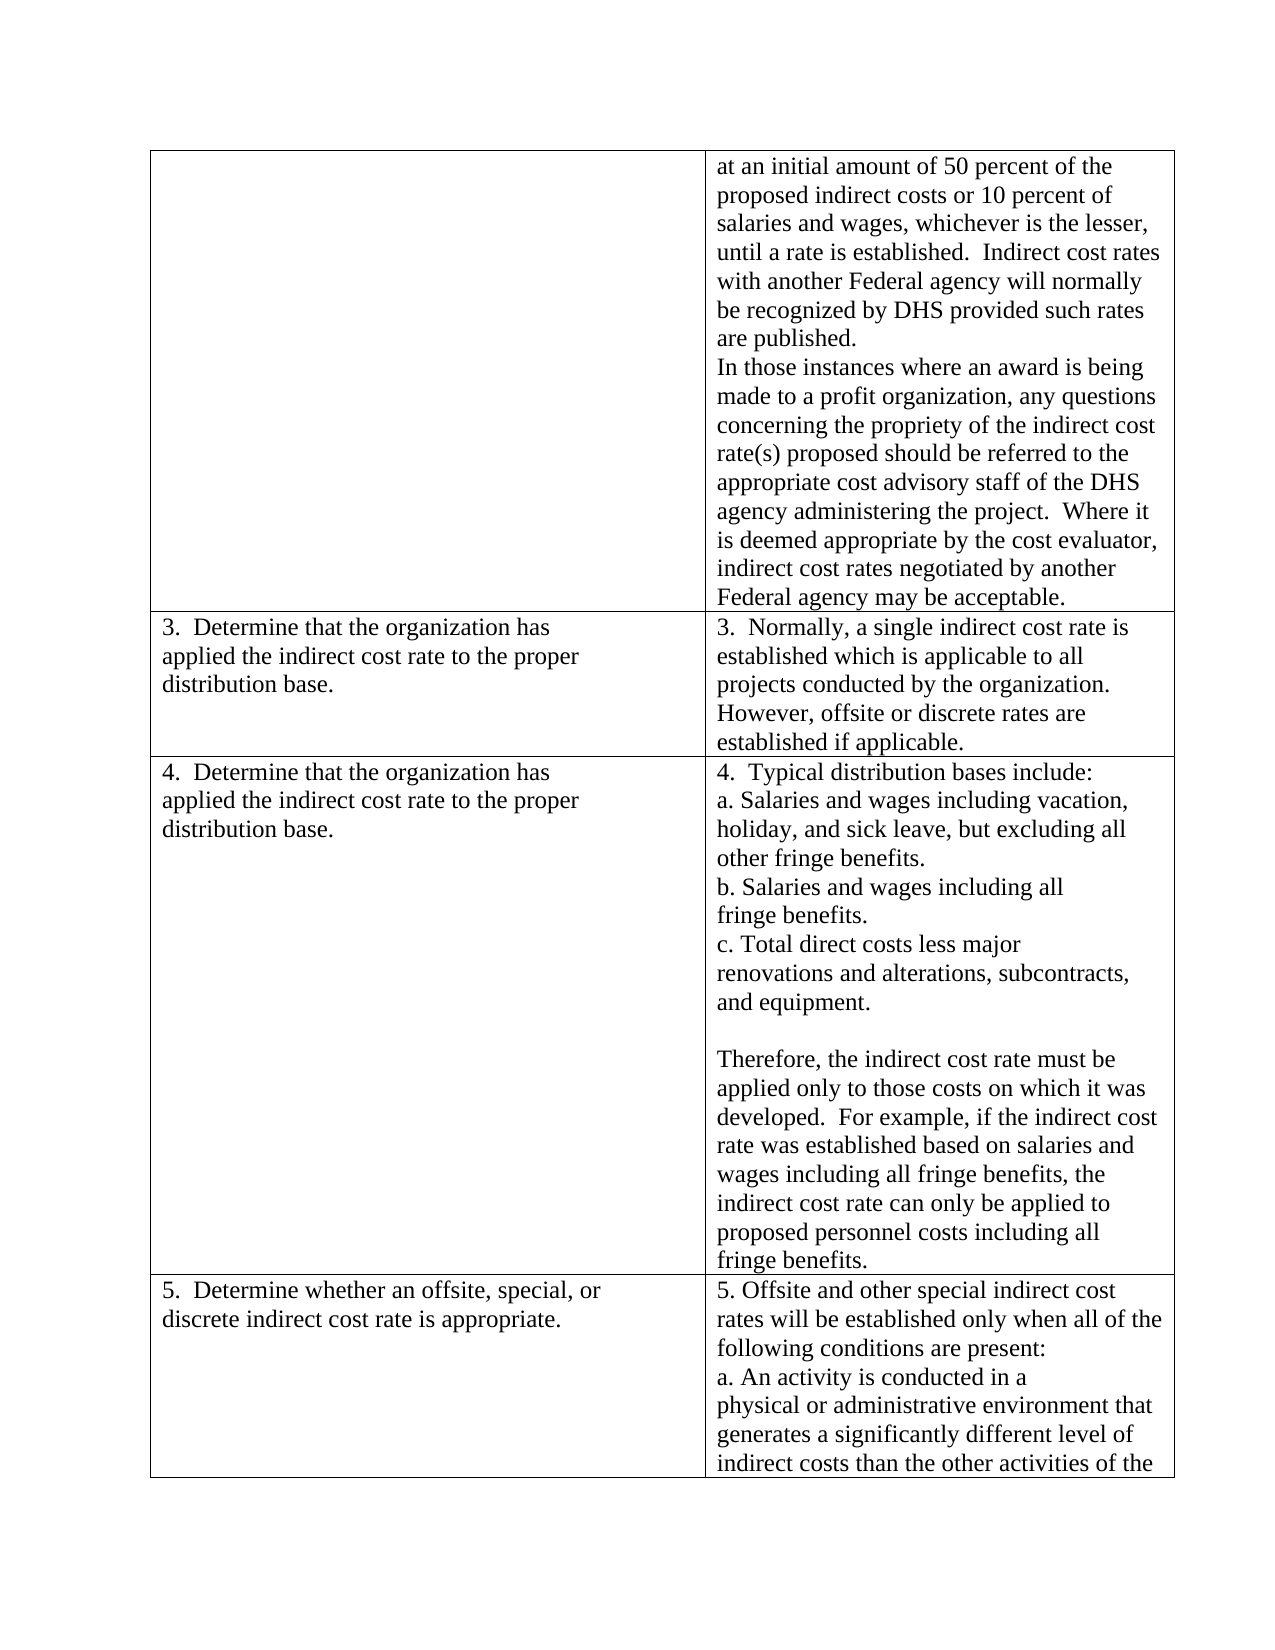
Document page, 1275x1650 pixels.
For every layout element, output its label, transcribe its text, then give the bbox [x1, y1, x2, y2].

table_cell 3. Normally, a single indirect cost rate is established which is applicable to all projects conducted by the organization. However, offsite or discrete rates are established if applicable. [706, 612, 1174, 756]
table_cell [151, 151, 705, 611]
table_cell 3. Determine that the organization has applied the indirect cost rate to the proper distribution base. [151, 612, 705, 756]
table_cell 4. Typical distribution bases include: a. Salaries and wages including vacation, holiday, and sick leave, but excluding all other fringe benefits. b. Salaries and wages including all fringe benefits. c. Total direct costs less major renovations and alterations, subcontracts, and equipment. Therefore, the indirect cost rate must be applied only to those costs on which it was developed. For example, if the indirect cost rate was established based on salaries and wages including all fringe benefits, the indirect cost rate can only be applied to proposed personnel costs including all fringe benefits. [706, 757, 1174, 1274]
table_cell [706, 1275, 1174, 1477]
table_cell 4. Determine that the organization has applied the indirect cost rate to the proper distribution base. [151, 757, 705, 1274]
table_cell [706, 151, 1174, 611]
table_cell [151, 1275, 705, 1477]
